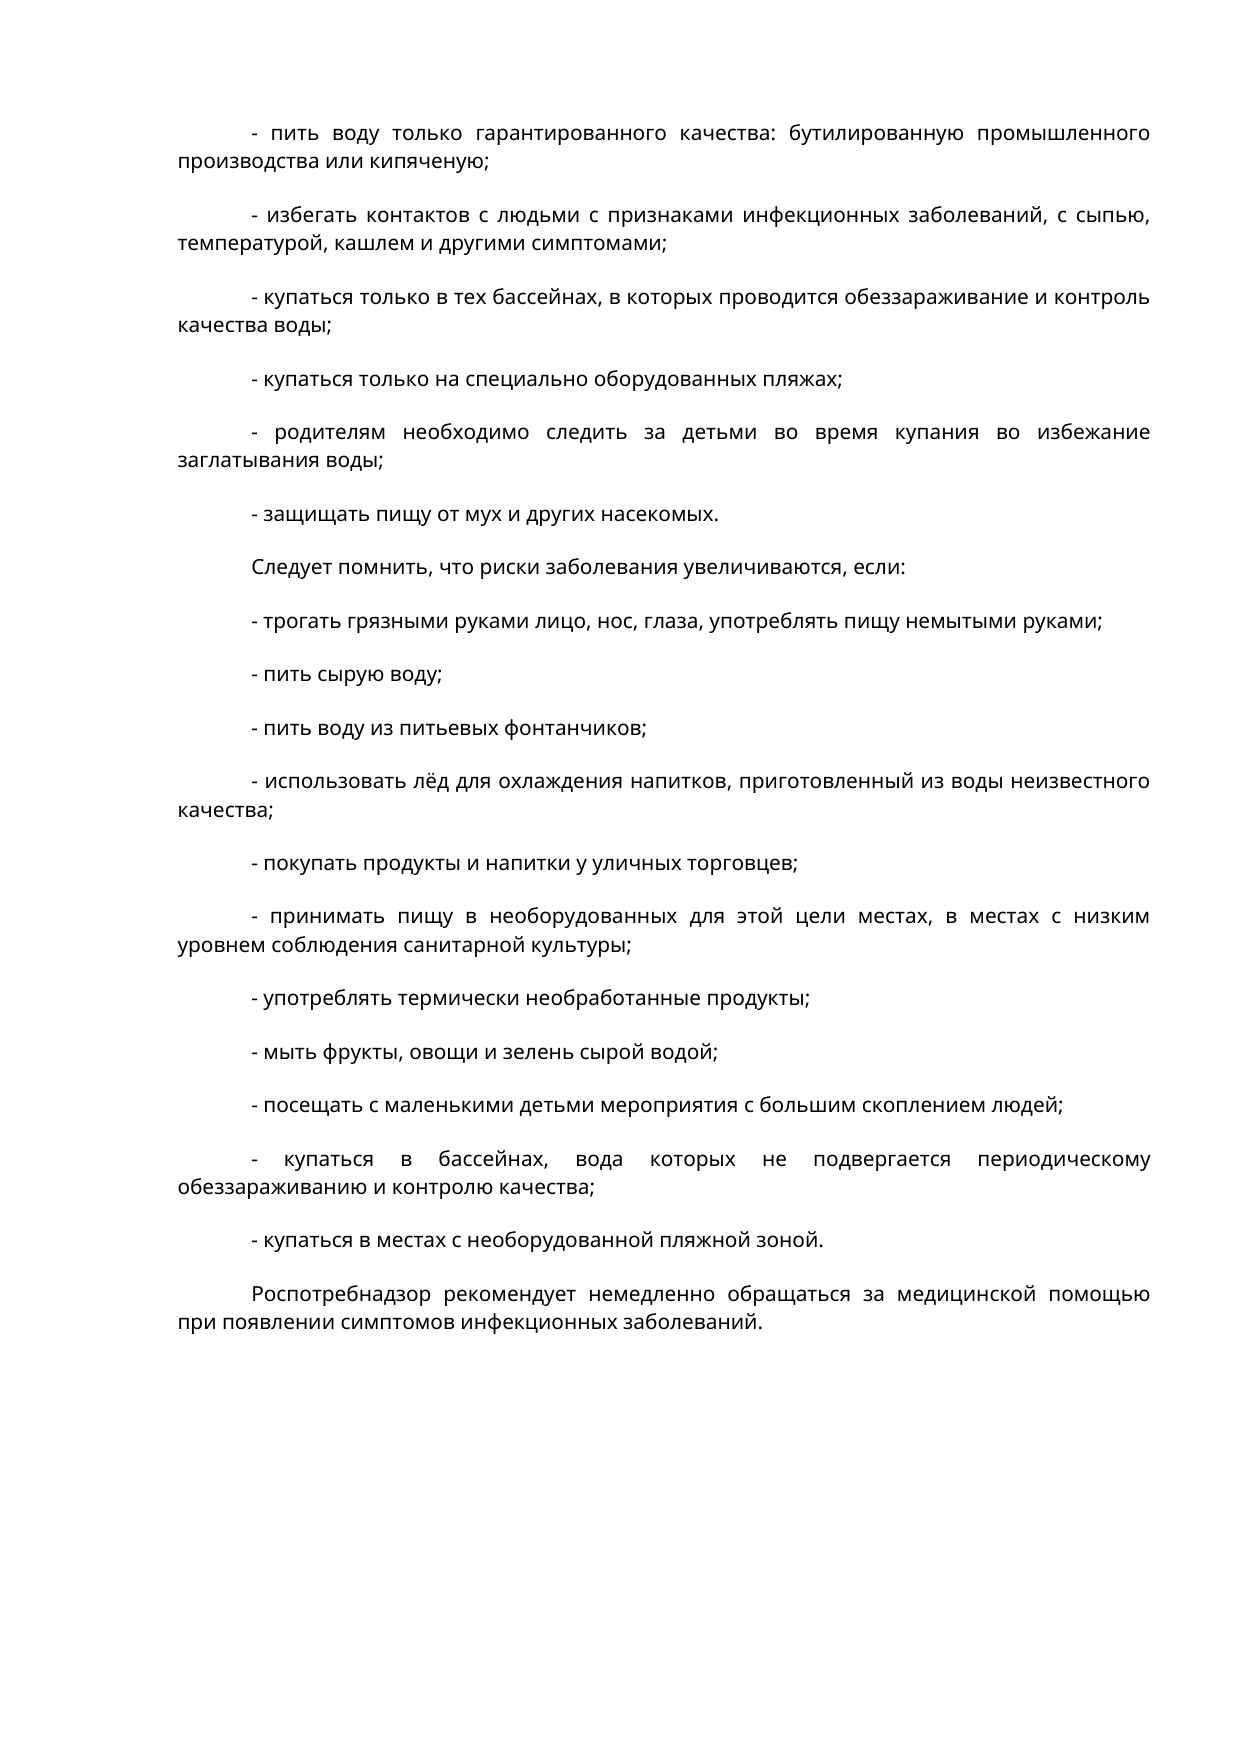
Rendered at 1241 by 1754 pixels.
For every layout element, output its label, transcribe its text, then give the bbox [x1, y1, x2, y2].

text - посещать с маленькими детьми мероприятия с большим скоплением людей; [177, 1090, 1152, 1119]
text Роспотребнадзор рекомендует немедленно обращаться за медицинской помощью при появлении симптомов инфекционных заболеваний. [177, 1279, 1152, 1336]
text - купаться только на специально оборудованных пляжах; [177, 364, 1152, 392]
text - использовать лёд для охлаждения напитков, приготовленный из воды неизвестного качества; [177, 766, 1152, 823]
text - пить воду из питьевых фонтанчиков; [177, 713, 1152, 741]
text - купаться только в тех бассейнах, в которых проводится обеззараживание и контроль качества воды; [177, 282, 1152, 339]
text - защищать пищу от мух и других насекомых. [177, 499, 1152, 527]
text - мыть фрукты, овощи и зелень сырой водой; [177, 1037, 1152, 1065]
text - принимать пищу в необорудованных для этой цели местах, в местах с низким уровнем соблюдения санитарной культуры; [177, 902, 1152, 958]
text - трогать грязными руками лицо, нос, глаза, употреблять пищу немытыми руками; [177, 606, 1152, 634]
text - пить сырую воду; [177, 659, 1152, 688]
text Следует помнить, что риски заболевания увеличиваются, если: [177, 552, 1152, 581]
text - покупать продукты и напитки у уличных торговцев; [177, 848, 1152, 877]
text - купаться в бассейнах, вода которых не подвергается периодическому обеззараживанию и контролю качества; [177, 1144, 1152, 1201]
text - купаться в местах с необорудованной пляжной зоной. [177, 1226, 1152, 1254]
text - родителям необходимо следить за детьми во время купания во избежание заглатывания воды; [177, 417, 1152, 474]
text - избегать контактов с людьми с признаками инфекционных заболеваний, с сыпью, температурой, кашлем и другими симптомами; [177, 200, 1152, 257]
text - пить воду только гарантированного качества: бутилированную промышленного производства или кипяченую; [177, 118, 1152, 175]
text - употреблять термически необработанные продукты; [177, 983, 1152, 1012]
